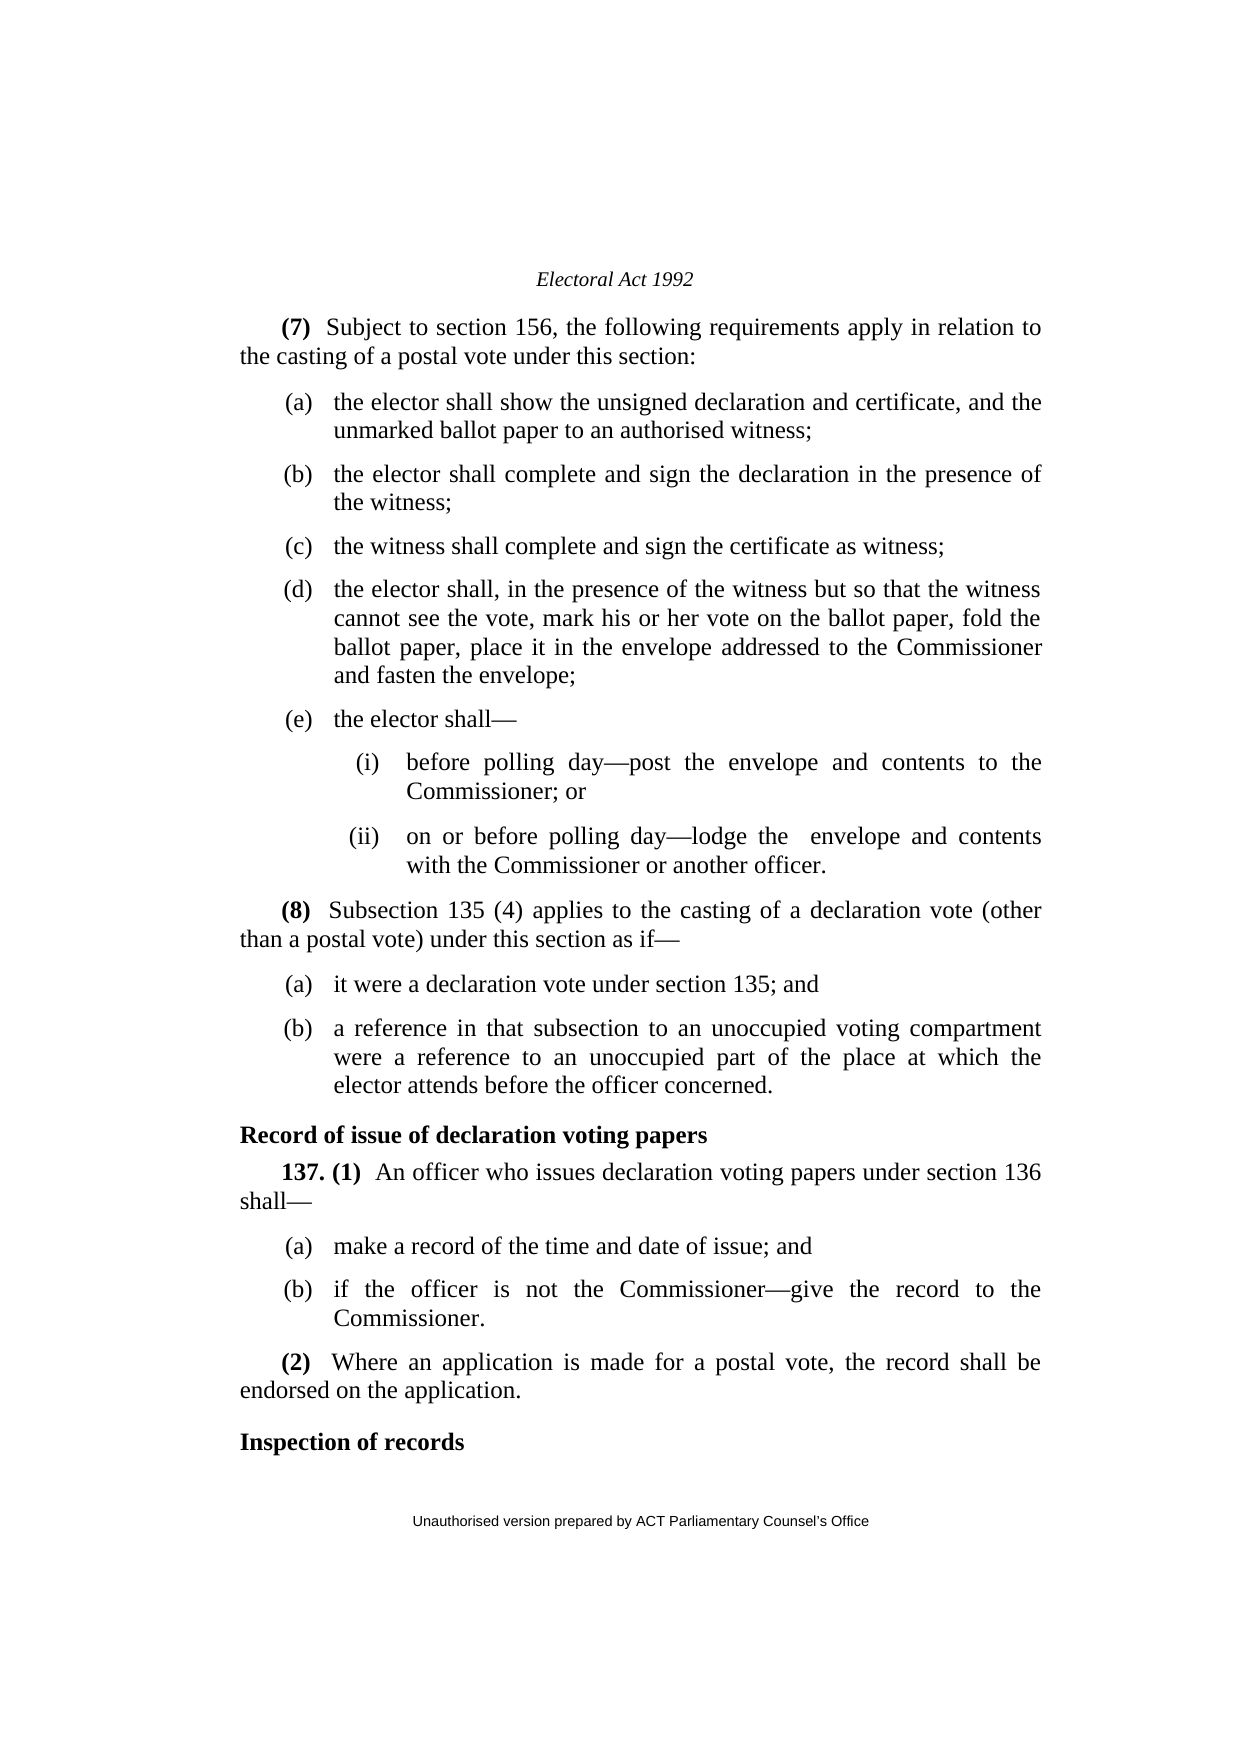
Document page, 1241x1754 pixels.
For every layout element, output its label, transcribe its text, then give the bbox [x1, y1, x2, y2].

text (b) if the officer is not the Commissioner—give the record to the Commissioner. [239, 1274, 1042, 1332]
subtitle Record of issue of declaration voting papers [239, 1120, 1042, 1149]
text (b) a reference in that subsection to an unoccupied voting compartment were a reference to an unoccupied part of the place at which the elector attends before the officer concerned. [239, 1013, 1042, 1099]
text (7) Subject to section 156, the following requirements apply in relation to the casting of a postal vote under this section: [239, 312, 1042, 370]
text (c) the witness shall complete and sign the certificate as witness; [239, 531, 1042, 559]
text (e) the elector shall— [239, 704, 1042, 732]
text (b) the elector shall complete and sign the declaration in the presence of the witness; [239, 459, 1042, 516]
text (i) before polling day—post the envelope and contents to the Commissioner; or [239, 747, 1042, 804]
text (a) make a record of the time and date of issue; and [239, 1231, 1042, 1260]
text (ii) on or before polling day—lodge the envelope and contents with the Commissioner or another officer. [239, 821, 1042, 879]
text (8) Subsection 135 (4) applies to the casting of a declaration vote (other than a postal vote) under this section as if— [239, 895, 1042, 953]
text (2) Where an application is made for a postal vote, the record shall be endorsed on the application. [239, 1347, 1042, 1404]
text (a) the elector shall show the unsigned declaration and certificate, and the unmarked ballot paper to an authorised witness; [239, 387, 1042, 444]
subtitle Inspection of records [239, 1427, 1042, 1456]
text 137. (1) An officer who issues declaration voting papers under section 136 shall— [239, 1157, 1042, 1214]
text (d) the elector shall, in the presence of the witness but so that the witness cannot see the vote, mark his or her vote on the ballot paper, fold the ballot paper, place it in the envelope addressed to the Commissioner and fasten the envelope; [239, 574, 1042, 689]
text (a) it were a declaration vote under section 135; and [239, 969, 1042, 998]
